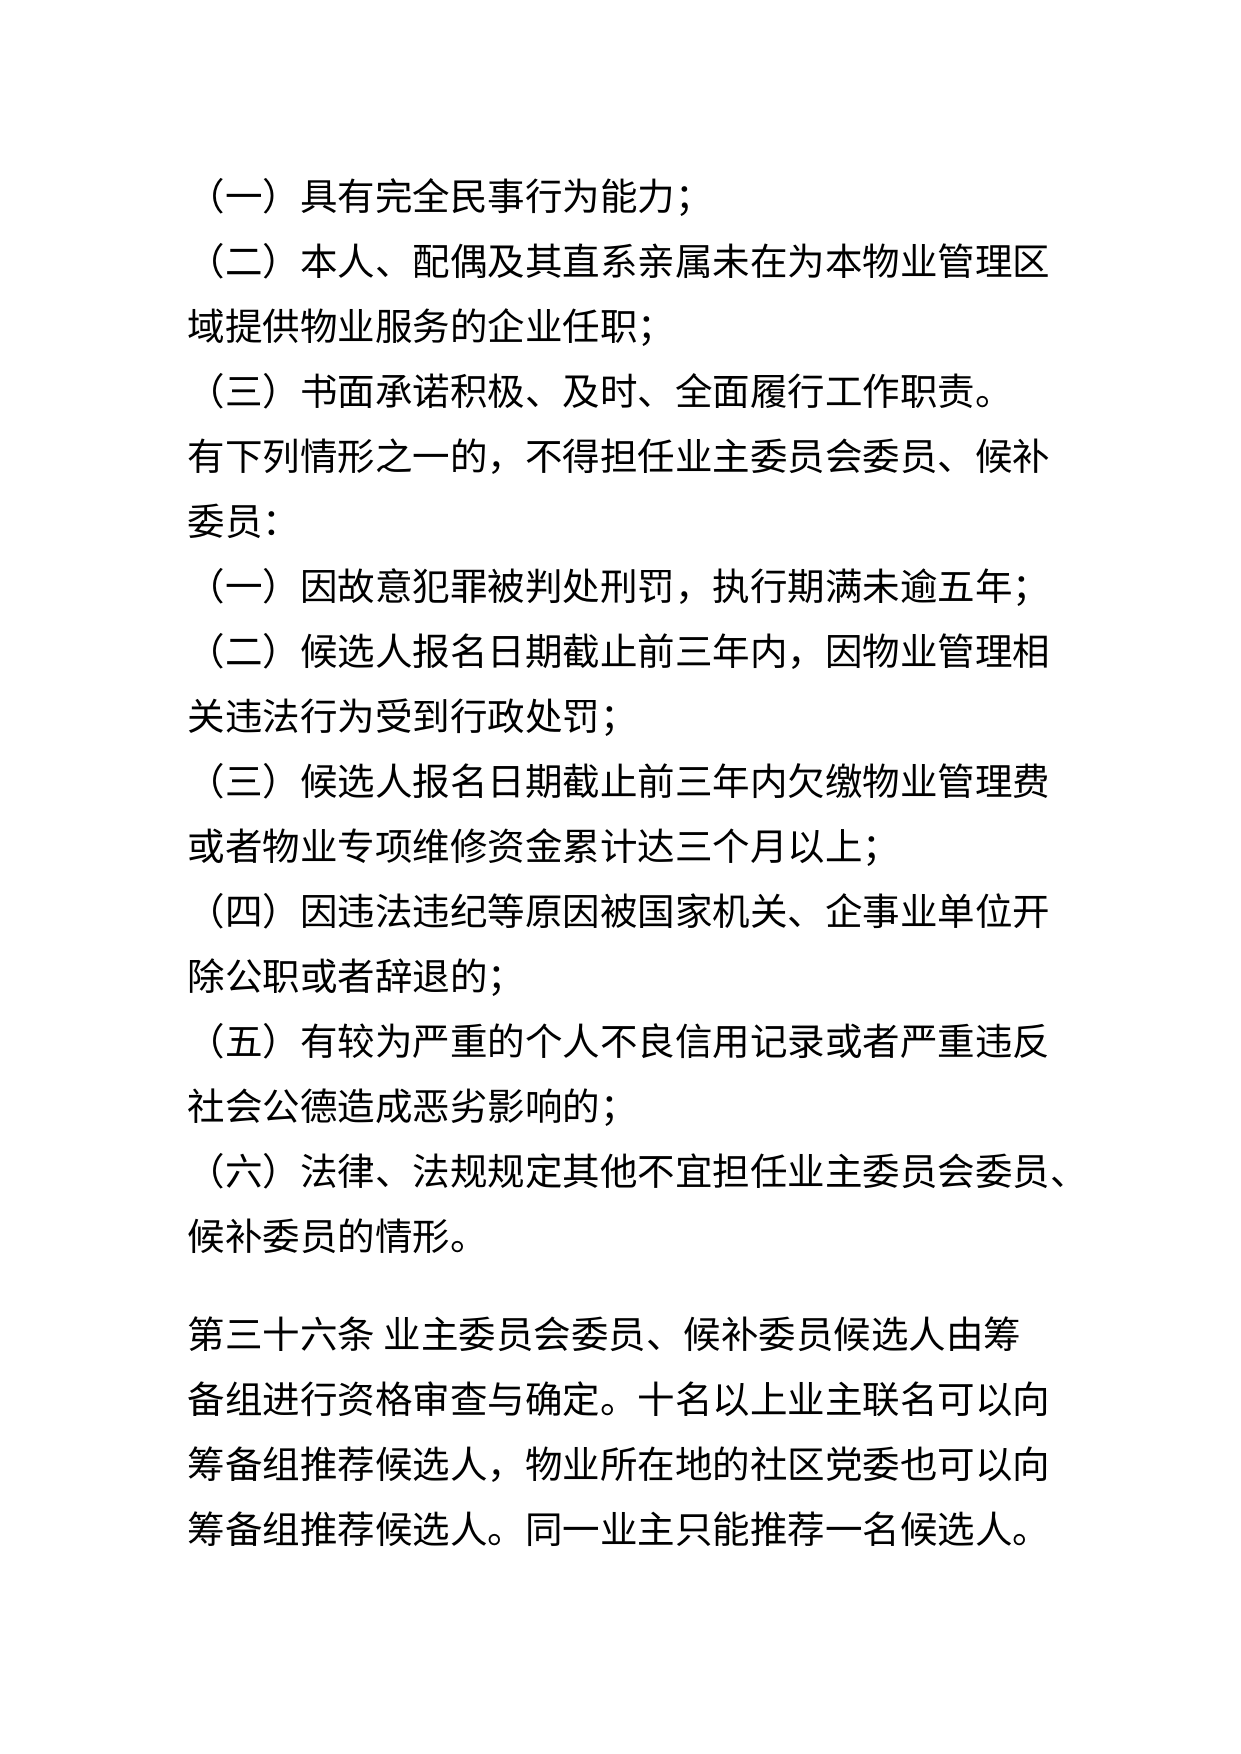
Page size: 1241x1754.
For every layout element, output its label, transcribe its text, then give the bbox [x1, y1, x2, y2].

text （五）有较为严重的个人不良信用记录或者严重违反社会公德造成恶劣影响的； [187, 1007, 1053, 1137]
text 有下列情形之一的，不得担任业主委员会委员、候补委员： [187, 422, 1053, 552]
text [187, 1299, 1053, 1559]
text （二）候选人报名日期截止前三年内，因物业管理相关违法行为受到行政处罚； [187, 617, 1053, 747]
text （一）因故意犯罪被判处刑罚，执行期满未逾五年； [187, 552, 1053, 617]
text （二）本人、配偶及其直系亲属未在为本物业管理区域提供物业服务的企业任职； [187, 227, 1053, 357]
text （三）书面承诺积极、及时、全面履行工作职责。 [187, 357, 1053, 422]
text （六）法律、法规规定其他不宜担任业主委员会委员、候补委员的情形。 [187, 1137, 1053, 1267]
text （一）具有完全民事行为能力； [187, 162, 1053, 227]
text （四）因违法违纪等原因被国家机关、企事业单位开除公职或者辞退的； [187, 877, 1053, 1007]
text （三）候选人报名日期截止前三年内欠缴物业管理费或者物业专项维修资金累计达三个月以上； [187, 747, 1053, 877]
